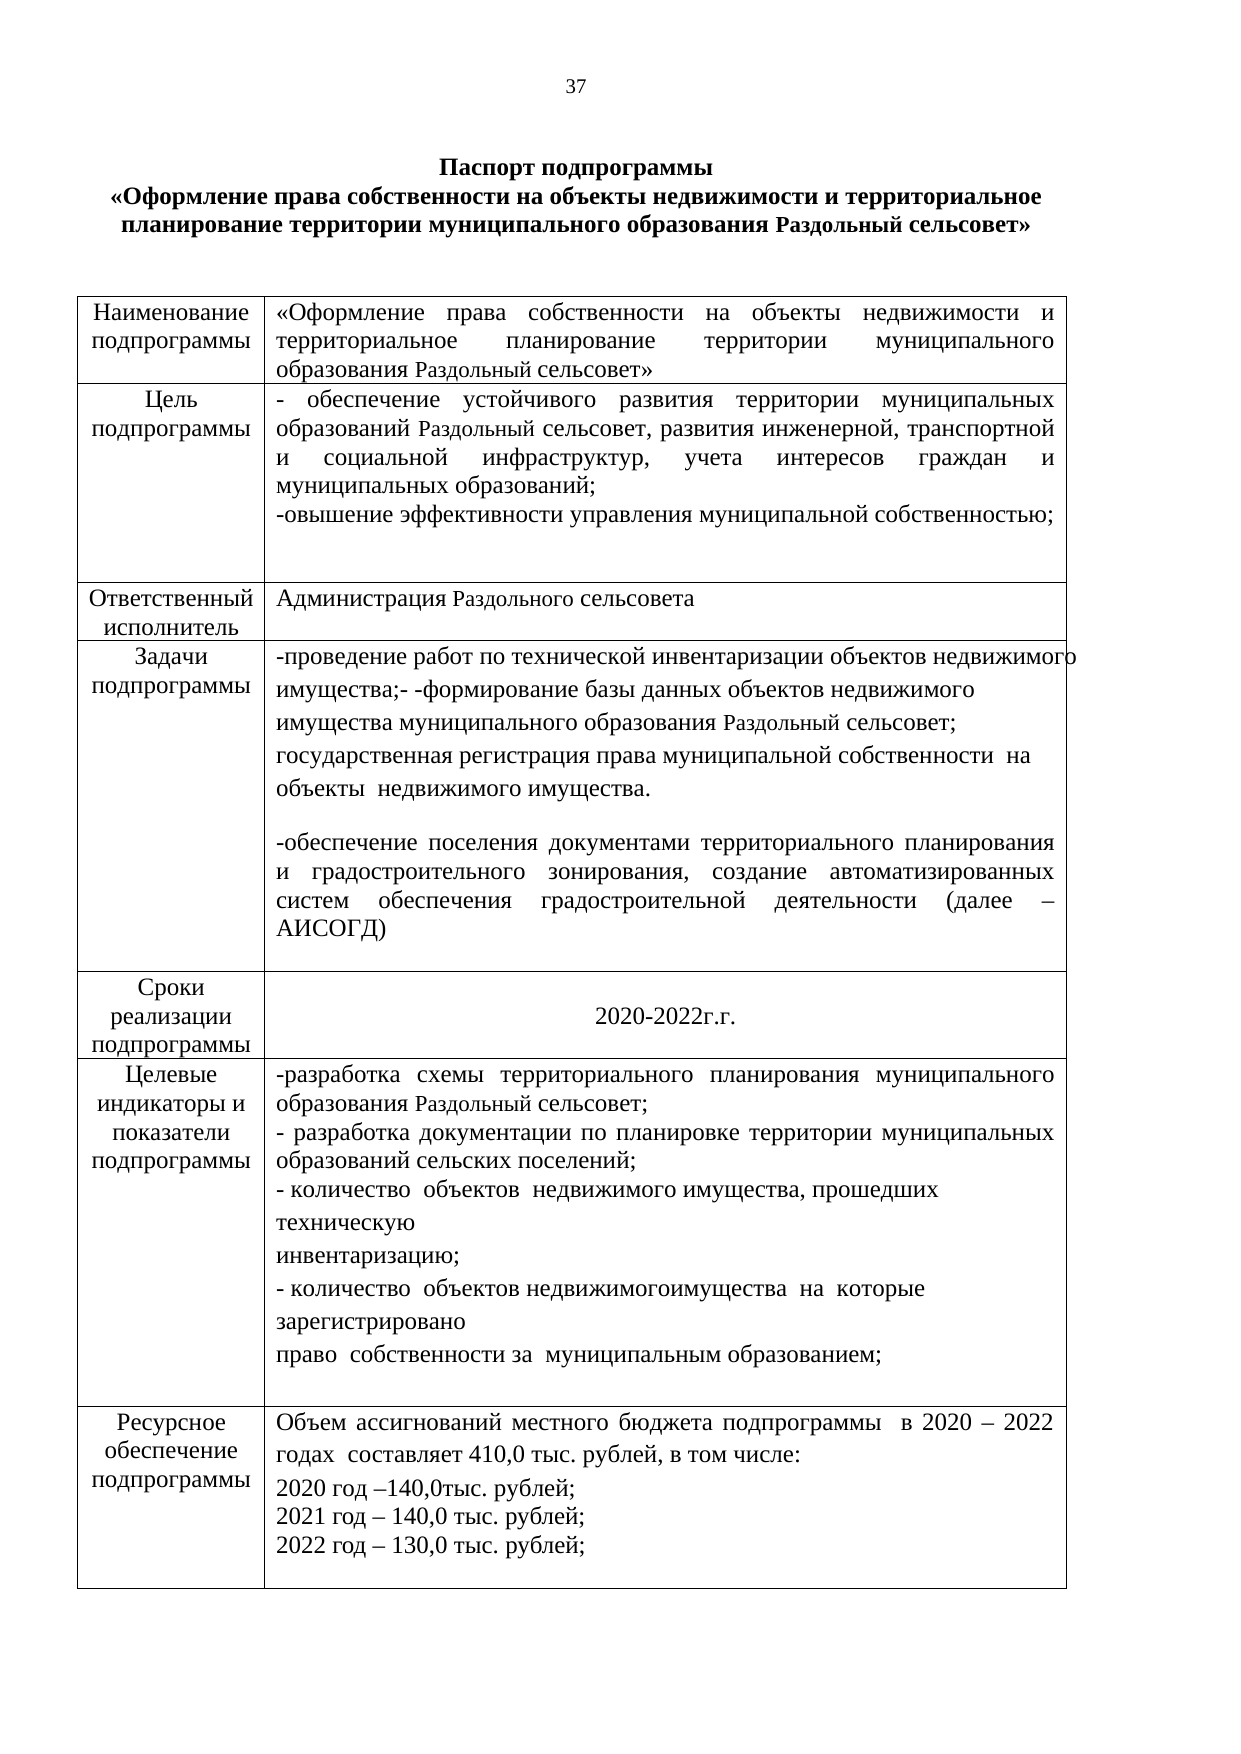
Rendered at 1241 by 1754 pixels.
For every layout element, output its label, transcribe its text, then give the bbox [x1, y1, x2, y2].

table_cell 2020-2022г.г. [265, 972, 1066, 1058]
table_cell -разработка схемы территориального планирования муниципального образования Раздольный сельсовет; - разработка документации по планировке территории муниципальных образований сельских поселений; - количество объектов недвижимого имущества, прошедших техническую инвентаризацию; - количество объектов недвижимогоимущества на которые зарегистрировано право собственности за муниципальным образованием; [265, 1059, 1066, 1406]
table_cell Целевые индикаторы и показатели подпрограммы [78, 1059, 264, 1406]
table_cell Ресурсное обеспечение подпрограммы [78, 1407, 264, 1588]
table_cell Задачи подпрограммы [78, 641, 264, 971]
table_cell Сроки реализации подпрограммы [78, 972, 264, 1058]
table_cell Цель подпрограммы [78, 384, 264, 582]
table_cell Ответственный исполнитель [78, 583, 264, 640]
table_header «Оформление права собственности на объекты недвижимости и территориальное планирование территории муниципального образования Раздольный сельсовет» [265, 297, 1066, 383]
table_cell Администрация Раздольного сельсовета [265, 583, 1066, 640]
table_header Наименование подпрограммы [78, 297, 264, 383]
table_cell - обеспечение устойчивого развития территории муниципальных образований Раздольный сельсовет, развития инженерной, транспортной и социальной инфраструктур, учета интересов граждан и муниципальных образований; -овышение эффективности управления муниципальной собственностью; [265, 384, 1066, 582]
table_cell -проведение работ по технической инвентаризации объектов недвижимого имущества;- -формирование базы данных объектов недвижимого имущества муниципального образования Раздольный сельсовет; государственная регистрация права муниципальной собственности на объекты недвижимого имущества. -обеспечение поселения документами территориального планирования и градостроительного зонирования, создание автоматизированных систем обеспечения градостроительной деятельности (далее – АИСОГД) [265, 641, 1066, 971]
table_cell Объем ассигнований местного бюджета подпрограммы в 2020 – 2022 годах составляет 410,0 тыс. рублей, в том числе: 2020 год –140,0тыс. рублей; 2021 год – 140,0 тыс. рублей; 2022 год – 130,0 тыс. рублей; [265, 1407, 1066, 1588]
text Паспорт подпрограммы [89, 152, 1063, 181]
text «Оформление права собственности на объекты недвижимости и территориальное планирование территории муниципального образования Раздольный сельсовет» [89, 181, 1063, 238]
